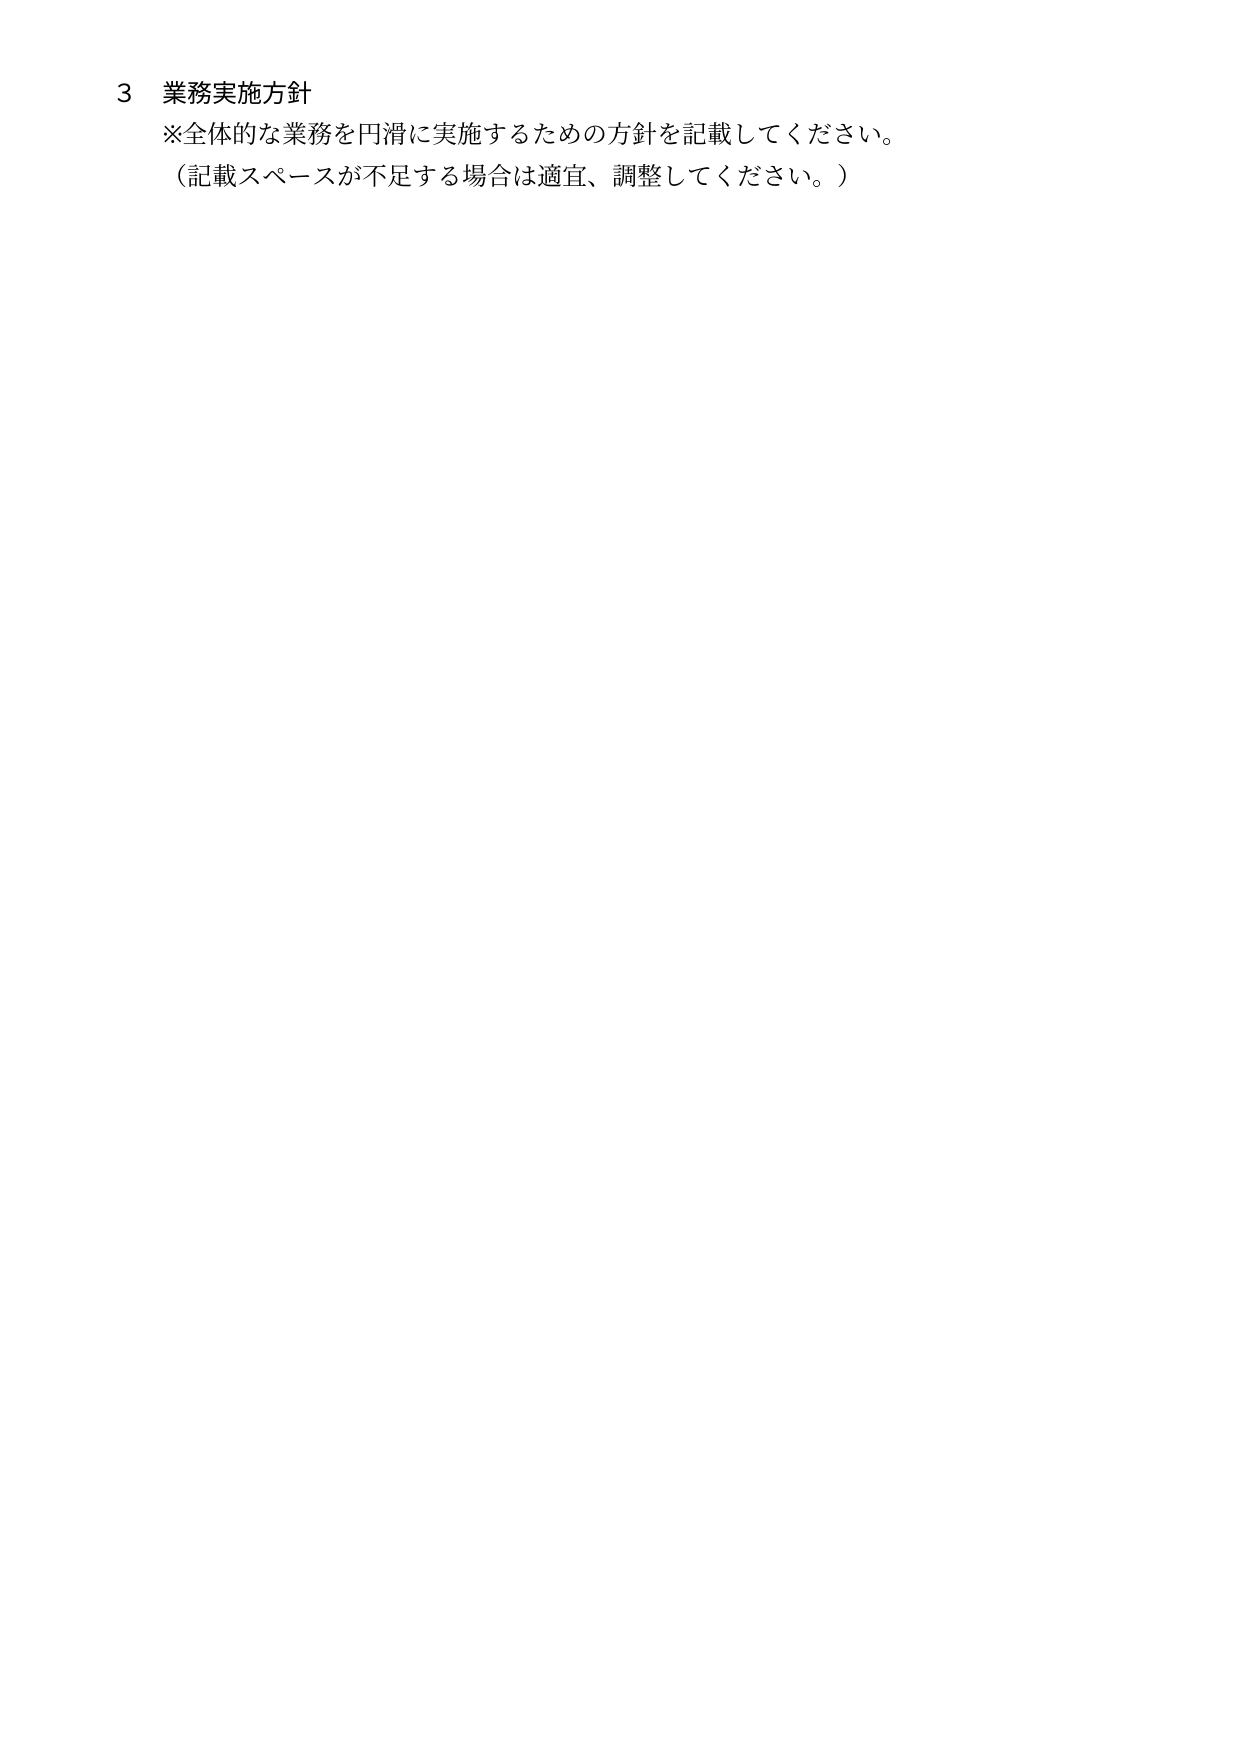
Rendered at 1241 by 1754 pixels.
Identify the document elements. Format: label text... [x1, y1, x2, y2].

text ３ 業務実施方針 [112, 73, 1188, 110]
text ※全体的な業務を円滑に実施するための方針を記載してください。 [162, 115, 1188, 151]
text （記載スペースが不足する場合は適宜、調整してください。） [162, 157, 1188, 193]
